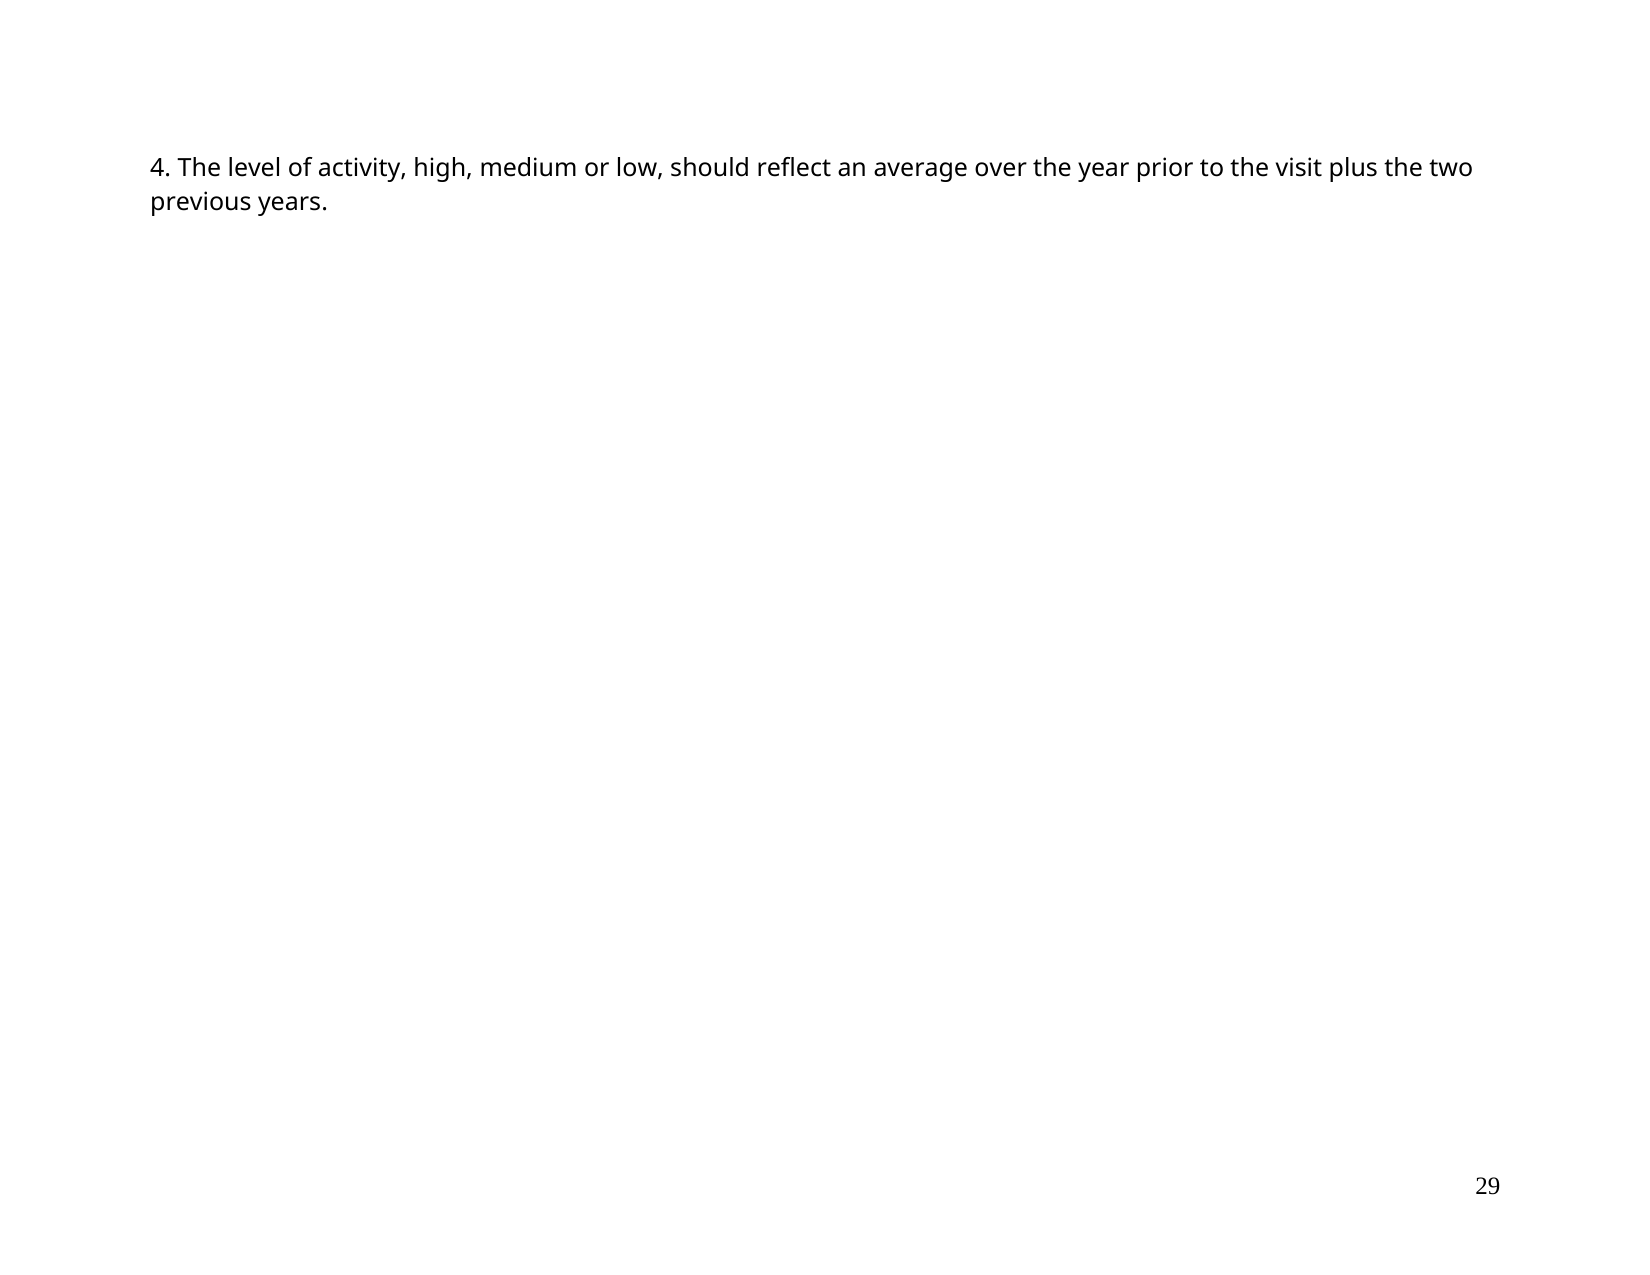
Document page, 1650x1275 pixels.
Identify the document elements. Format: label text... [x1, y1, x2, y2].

text 4. The level of activity, high, medium or low, should reflect an average over the year prior to the visit plus the two previous years. [150, 150, 1500, 218]
